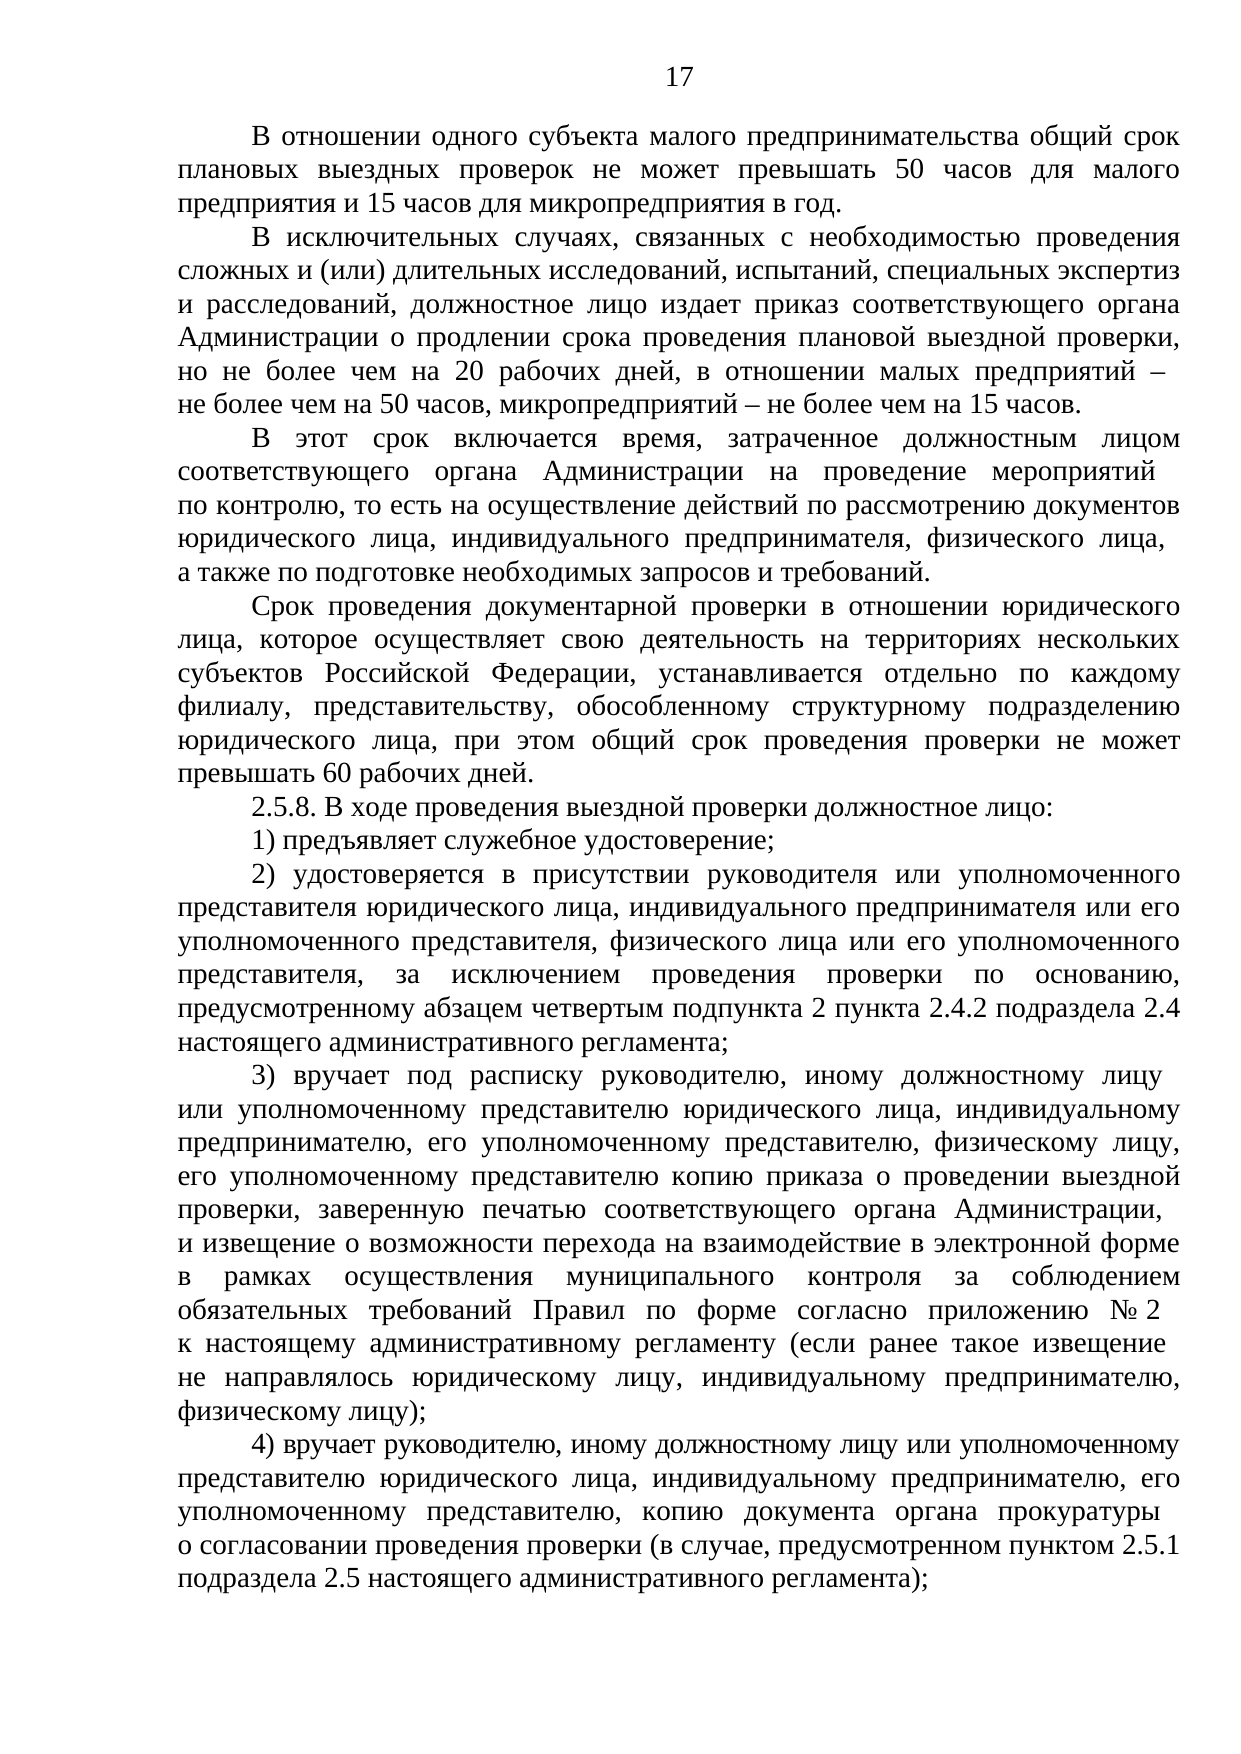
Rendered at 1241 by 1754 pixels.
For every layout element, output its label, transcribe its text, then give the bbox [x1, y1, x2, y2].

text В этот срок включается время, затраченное должностным лицом соответствующего органа Администрации на проведение мероприятий по контролю, то есть на осуществление действий по рассмотрению документов юридического лица, индивидуального предпринимателя, физического лица, а также по подготовке необходимых запросов и требований. [177, 420, 1181, 588]
text 3) вручает под расписку руководителю, иному должностному лицу или уполномоченному представителю юридического лица, индивидуальному предпринимателю, его уполномоченному представителю, физическому лицу, его уполномоченному представителю копию приказа о проведении выездной проверки, заверенную печатью соответствующего органа Администрации, и извещение о возможности перехода на взаимодействие в электронной форме в рамках осуществления муниципального контроля за соблюдением обязательных требований Правил по форме согласно приложению № 2 к настоящему административному регламенту (если ранее такое извещение не направлялось юридическому лицу, индивидуальному предпринимателю, физическому лицу); [177, 1057, 1181, 1426]
text 2) удостоверяется в присутствии руководителя или уполномоченного представителя юридического лица, индивидуального предпринимателя или его уполномоченного представителя, физического лица или его уполномоченного представителя, за исключением проведения проверки по основанию, предусмотренному абзацем четвертым подпункта 2 пункта 2.4.2 подраздела 2.4 настоящего административного регламента; [177, 856, 1181, 1057]
text 1) предъявляет служебное удостоверение; [177, 822, 1181, 856]
text 2.5.8. В ходе проведения выездной проверки должностное лицо: [177, 789, 1181, 822]
text Срок проведения документарной проверки в отношении юридического лица, которое осуществляет свою деятельность на территориях нескольких субъектов Российской Федерации, устанавливается отдельно по каждому филиалу, представительству, обособленному структурному подразделению юридического лица, при этом общий срок проведения проверки не может превышать 60 рабочих дней. [177, 588, 1181, 789]
text В отношении одного субъекта малого предпринимательства общий срок плановых выездных проверок не может превышать 50 часов для малого предприятия и 15 часов для микропредприятия в год. [177, 118, 1181, 219]
text В исключительных случаях, связанных с необходимостью проведения сложных и (или) длительных исследований, испытаний, специальных экспертиз и расследований, должностное лицо издает приказ соответствующего органа Администрации о продлении срока проведения плановой выездной проверки, но не более чем на 20 рабочих дней, в отношении малых предприятий – не более чем на 50 часов, микропредприятий – не более чем на 15 часов. [177, 219, 1181, 420]
text 4) вручает руководителю, иному должностному лицу или уполномоченному представителю юридического лица, индивидуальному предпринимателю, его уполномоченному представителю, копию документа органа прокуратуры о согласовании проведения проверки (в случае, предусмотренном пунктом 2.5.1 подраздела 2.5 настоящего административного регламента); [177, 1426, 1181, 1594]
